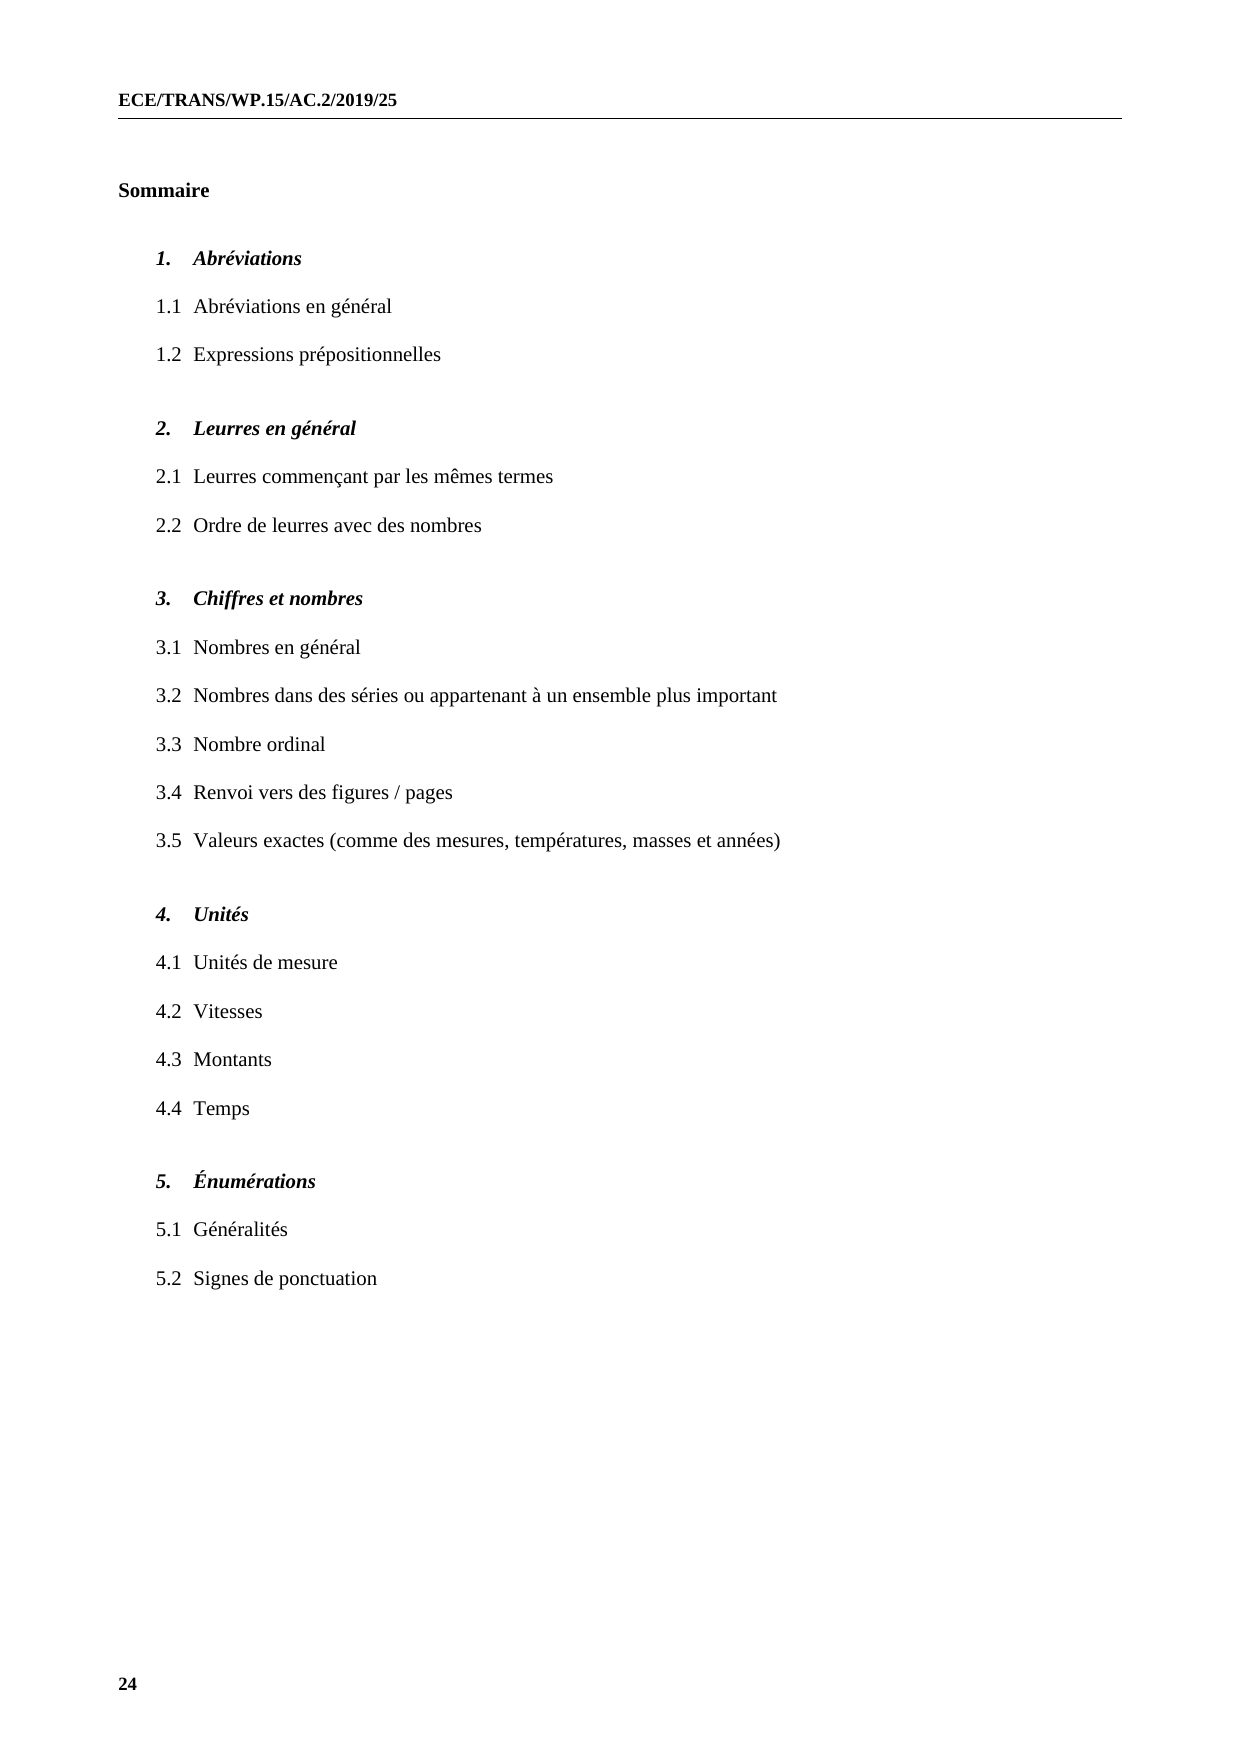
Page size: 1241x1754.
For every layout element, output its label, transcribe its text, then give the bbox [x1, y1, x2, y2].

list Nombres dans des séries ou appartenant à un ensemble plus important [156, 683, 1122, 707]
text Sommaire [118, 178, 1122, 202]
list Abréviations [156, 246, 1122, 269]
list Vitesses [156, 999, 1122, 1023]
list Temps [156, 1096, 1122, 1119]
list Nombre ordinal [156, 731, 1122, 756]
list Signes de ponctuation [156, 1266, 1122, 1290]
list Leurres en général [156, 416, 1122, 440]
list Valeurs exactes (comme des mesures, températures, masses et années) [156, 828, 1122, 852]
list Chiffres et nombres [156, 586, 1122, 610]
list Énumérations [156, 1169, 1122, 1193]
list Généralités [156, 1217, 1122, 1241]
list Abréviations en général [156, 294, 1122, 318]
list Nombres en général [156, 634, 1122, 659]
list Ordre de leurres avec des nombres [156, 513, 1122, 537]
list Leurres commençant par les mêmes termes [156, 464, 1122, 488]
list Unités de mesure [156, 950, 1122, 974]
list Unités [156, 902, 1122, 926]
list Expressions prépositionnelles [156, 342, 1122, 366]
list Montants [156, 1047, 1122, 1071]
list Renvoi vers des figures / pages [156, 780, 1122, 804]
